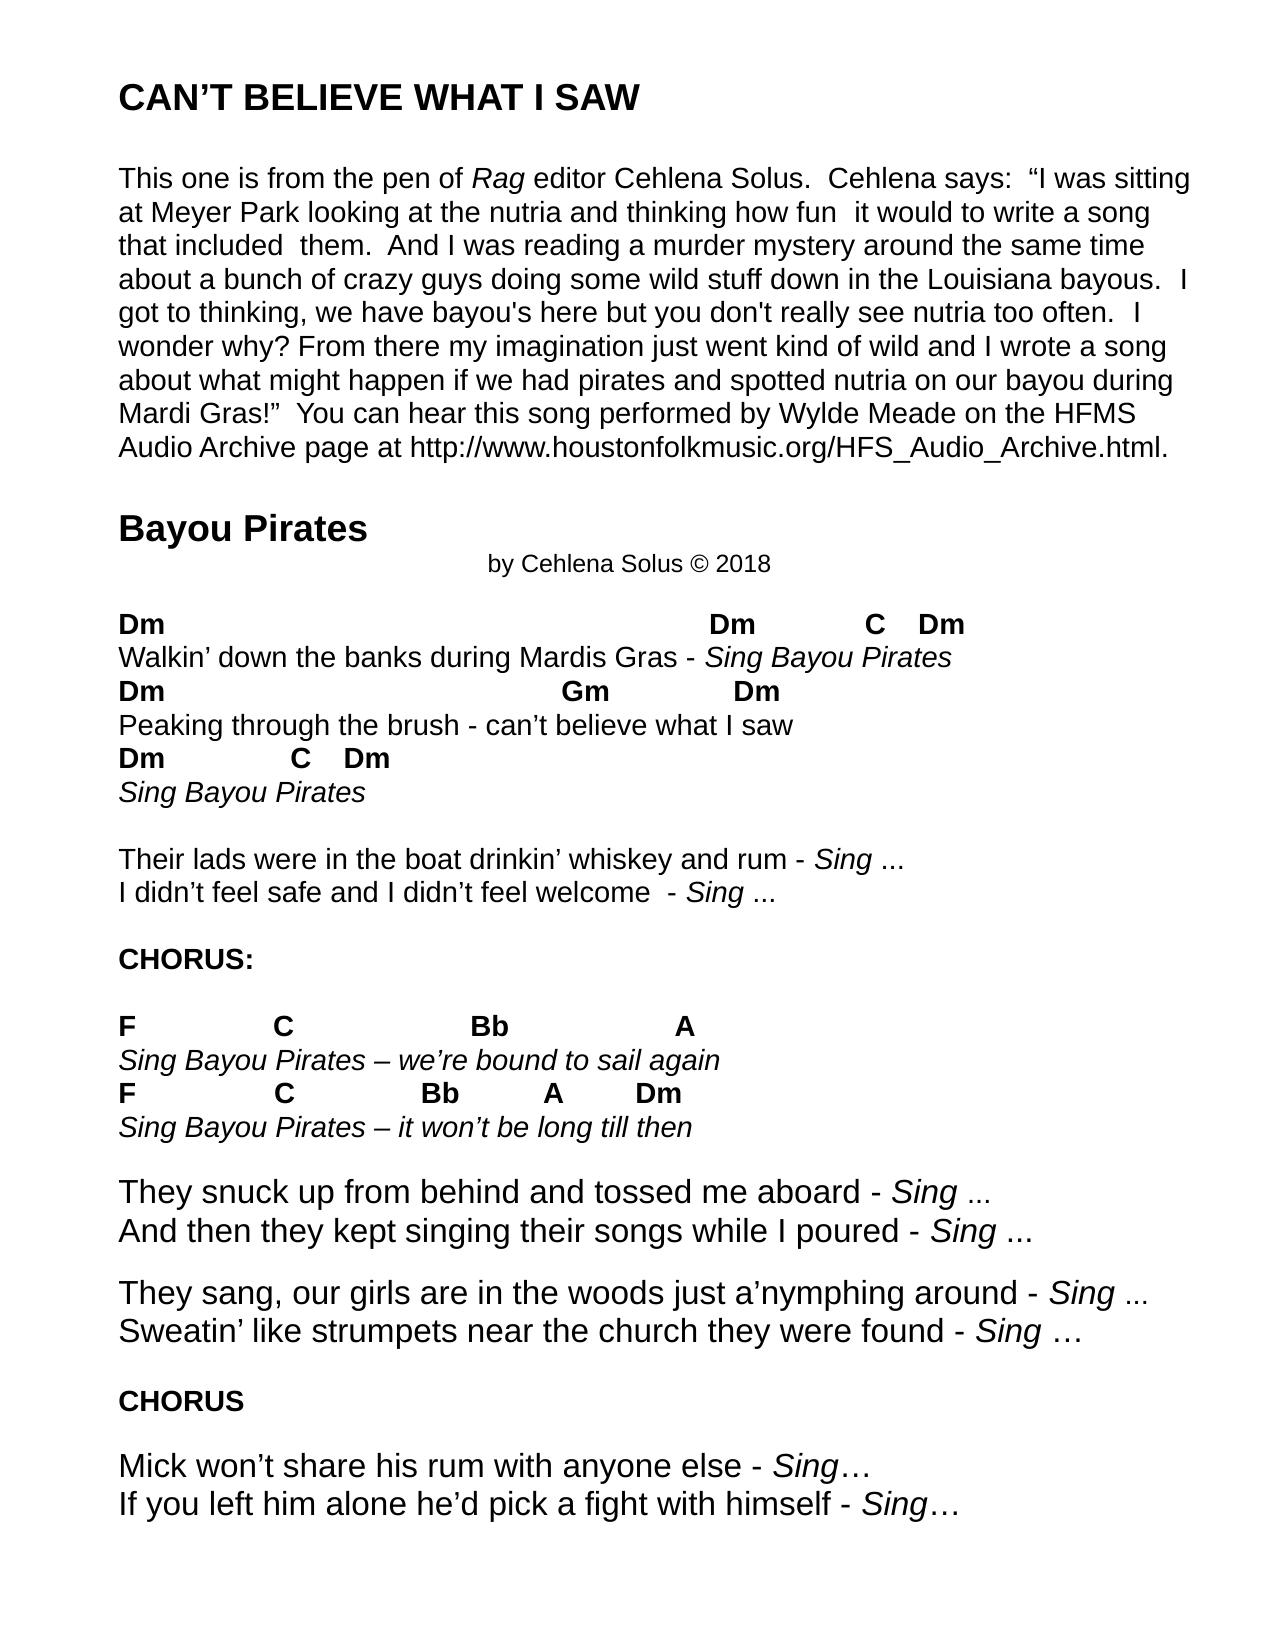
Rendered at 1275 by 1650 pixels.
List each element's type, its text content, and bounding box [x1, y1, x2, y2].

text Mick won’t share his rum with anyone else - Sing… [118, 1446, 1200, 1484]
text F C Bb A Dm [118, 1076, 1200, 1110]
text by Cehlena Solus © 2018 [413, 549, 1200, 578]
text CHORUS [118, 1383, 1200, 1417]
text CAN’T BELIEVE WHAT I SAW [118, 75, 1200, 118]
text Dm C Dm [118, 741, 1200, 774]
text They sang, our girls are in the woods just a’nymphing around - Sing ... [118, 1273, 1200, 1312]
text This one is from the pen of Rag editor Cehlena Solus. Cehlena says: “I was sitting at Meyer Park looking at the nutria and thinking how fun it would to write a song that included them. And I was reading a murder mystery around the same time about a bunch of crazy guys doing some wild stuff down in the Louisiana bayous. I got to thinking, we have bayou's here but you don't really see nutria too often. I wonder why? From there my imagination just went kind of wild and I wrote a song about what might happen if we had pirates and spotted nutria on our bayou during Mardi Gras!” You can hear this song performed by Wylde Meade on the HFMS Audio Archive page at http://www.houstonfolkmusic.org/HFS_Audio_Archive.html. [118, 161, 1200, 463]
text I didn’t feel safe and I didn’t feel welcome - Sing ... [118, 875, 1200, 909]
text And then they kept singing their songs while I poured - Sing ... [118, 1211, 1200, 1249]
text Dm Gm Dm [118, 674, 1200, 707]
text Walkin’ down the banks during Mardis Gras - Sing Bayou Pirates [118, 640, 1200, 674]
text They snuck up from behind and tossed me aboard - Sing ... [118, 1172, 1200, 1211]
text Their lads were in the boat drinkin’ whiskey and rum - Sing ... [118, 842, 1200, 875]
text CHORUS: [118, 942, 1200, 976]
subtitle Bayou Pirates [118, 506, 1200, 549]
text Dm Dm C Dm [118, 607, 1200, 640]
text If you left him alone he’d pick a fight with himself - Sing… [118, 1484, 1200, 1523]
text F C Bb A [118, 1009, 1200, 1043]
text Sing Bayou Pirates [118, 774, 1200, 808]
text Sing Bayou Pirates – it won’t be long till then [118, 1110, 1200, 1143]
text Sweatin’ like strumpets near the church they were found - Sing … [118, 1312, 1200, 1350]
text Sing Bayou Pirates – we’re bound to sail again [118, 1043, 1200, 1076]
text Peaking through the brush - can’t believe what I saw [118, 707, 1200, 741]
